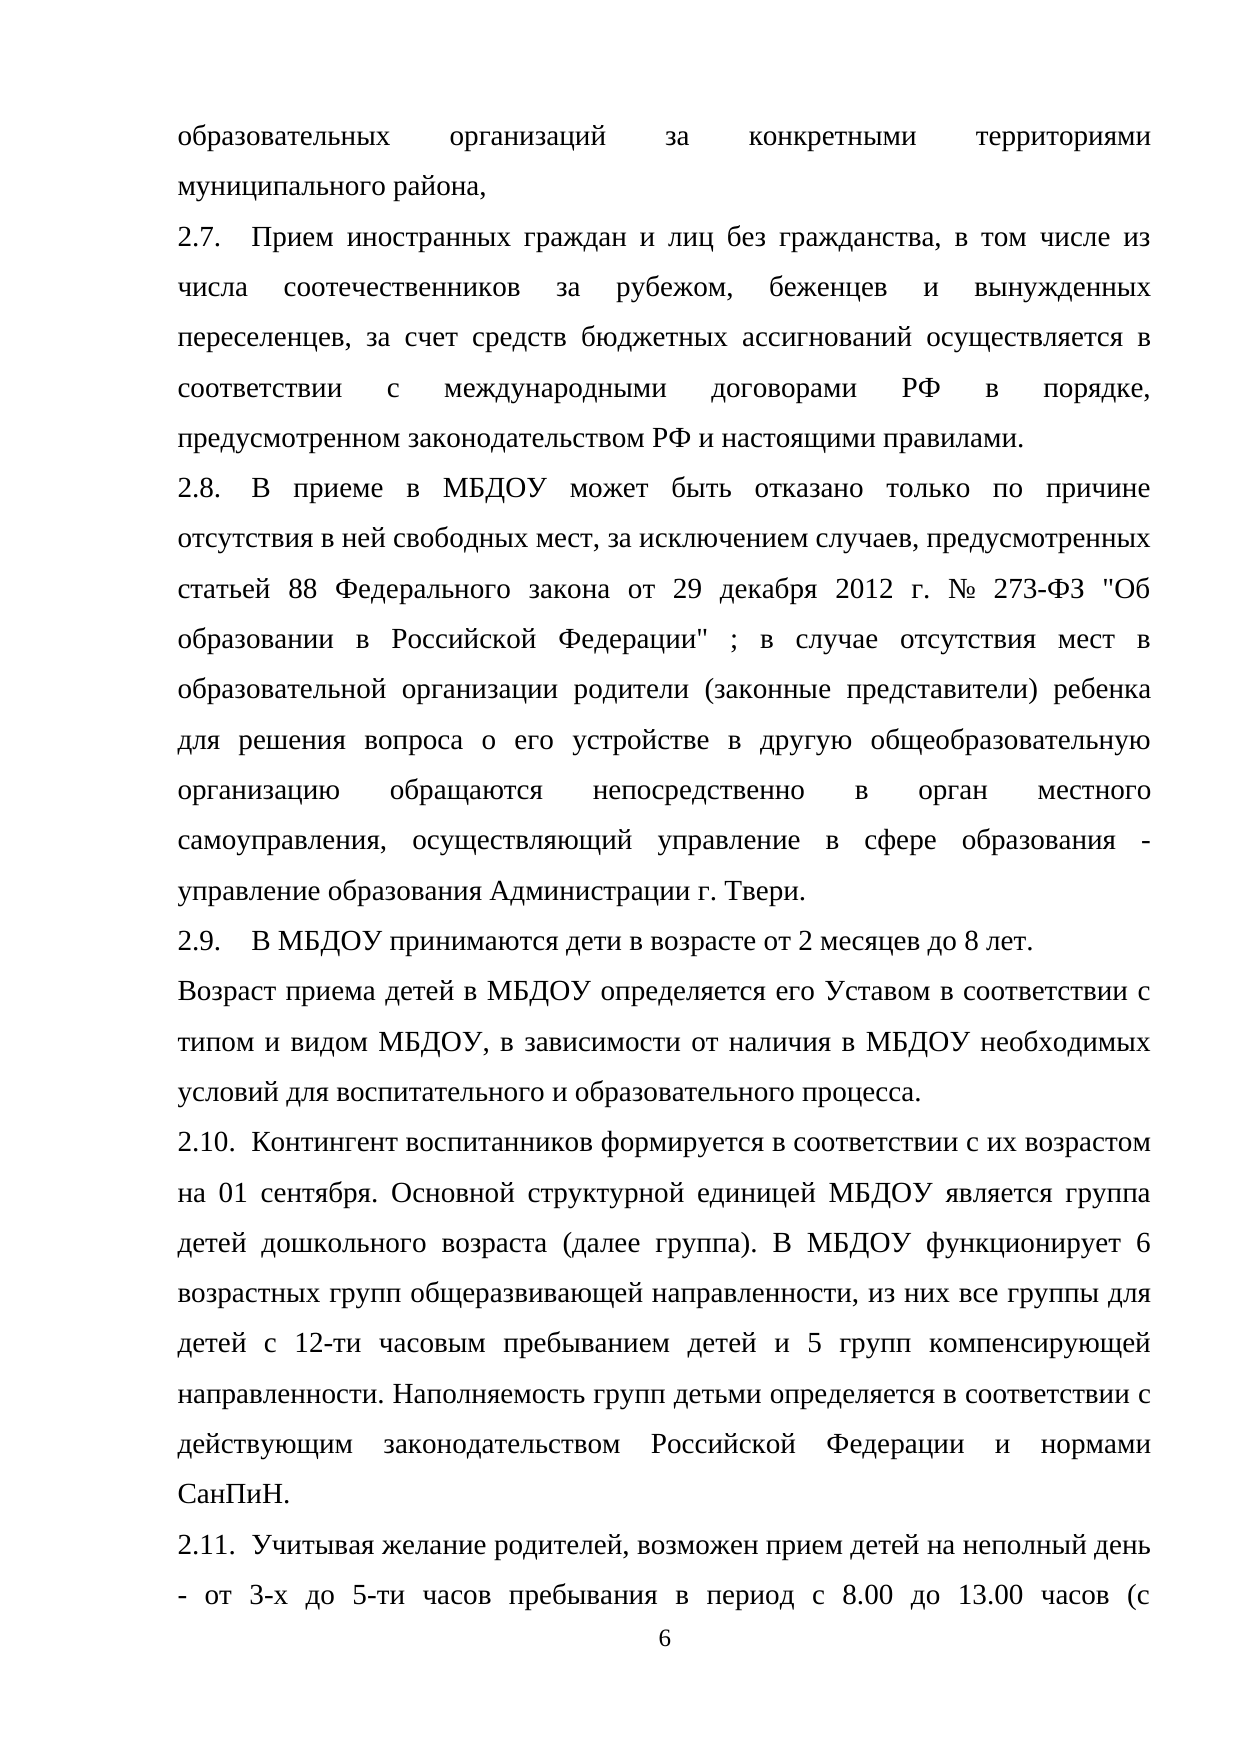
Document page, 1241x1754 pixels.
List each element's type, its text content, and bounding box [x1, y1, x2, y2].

text 2.7. Прием иностранных граждан и лиц без гражданства, в том числе из числа соотечественников за рубежом, беженцев и вынужденных переселенцев, за счет средств бюджетных ассигнований осуществляется в соответствии с международными договорами РФ в порядке, предусмотренном законодательством РФ и настоящими правилами. [177, 219, 1152, 453]
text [177, 1527, 1152, 1611]
text 2.10. Контингент воспитанников формируется в соответствии с их возрастом на 01 сентября. Основной структурной единицей МБДОУ является группа детей дошкольного возраста (далее группа). В МБДОУ функционирует 6 возрастных групп общеразвивающей направленности, из них все группы для детей с 12-ти часовым пребыванием детей и 5 групп компенсирующей направленности. Наполняемость групп детьми определяется в соответствии с действующим законодательством Российской Федерации и нормами СанПиН. [177, 1124, 1152, 1510]
text 2.8. В приеме в МБДОУ может быть отказано только по причине отсутствия в ней свободных мест, за исключением случаев, предусмотренных статьей 88 Федерального закона от 29 декабря 2012 г. № 273-ФЗ "Об образовании в Российской Федерации" ; в случае отсутствия мест в образовательной организации родители (законные представители) ребенка для решения вопроса о его устройстве в другую общеобразовательную организацию обращаются непосредственно в орган местного самоуправления, осуществляющий управление в сфере образования - управление образования Администрации г. Твери. [177, 470, 1152, 906]
text Возраст приема детей в МБДОУ определяется его Уставом в соответствии с типом и видом МБДОУ, в зависимости от наличия в МБДОУ необходимых условий для воспитательного и образовательного процесса. [177, 973, 1152, 1108]
text 2.9. В МБДОУ принимаются дети в возрасте от 2 месяцев до 8 лет. [177, 923, 1152, 957]
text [177, 118, 1152, 202]
